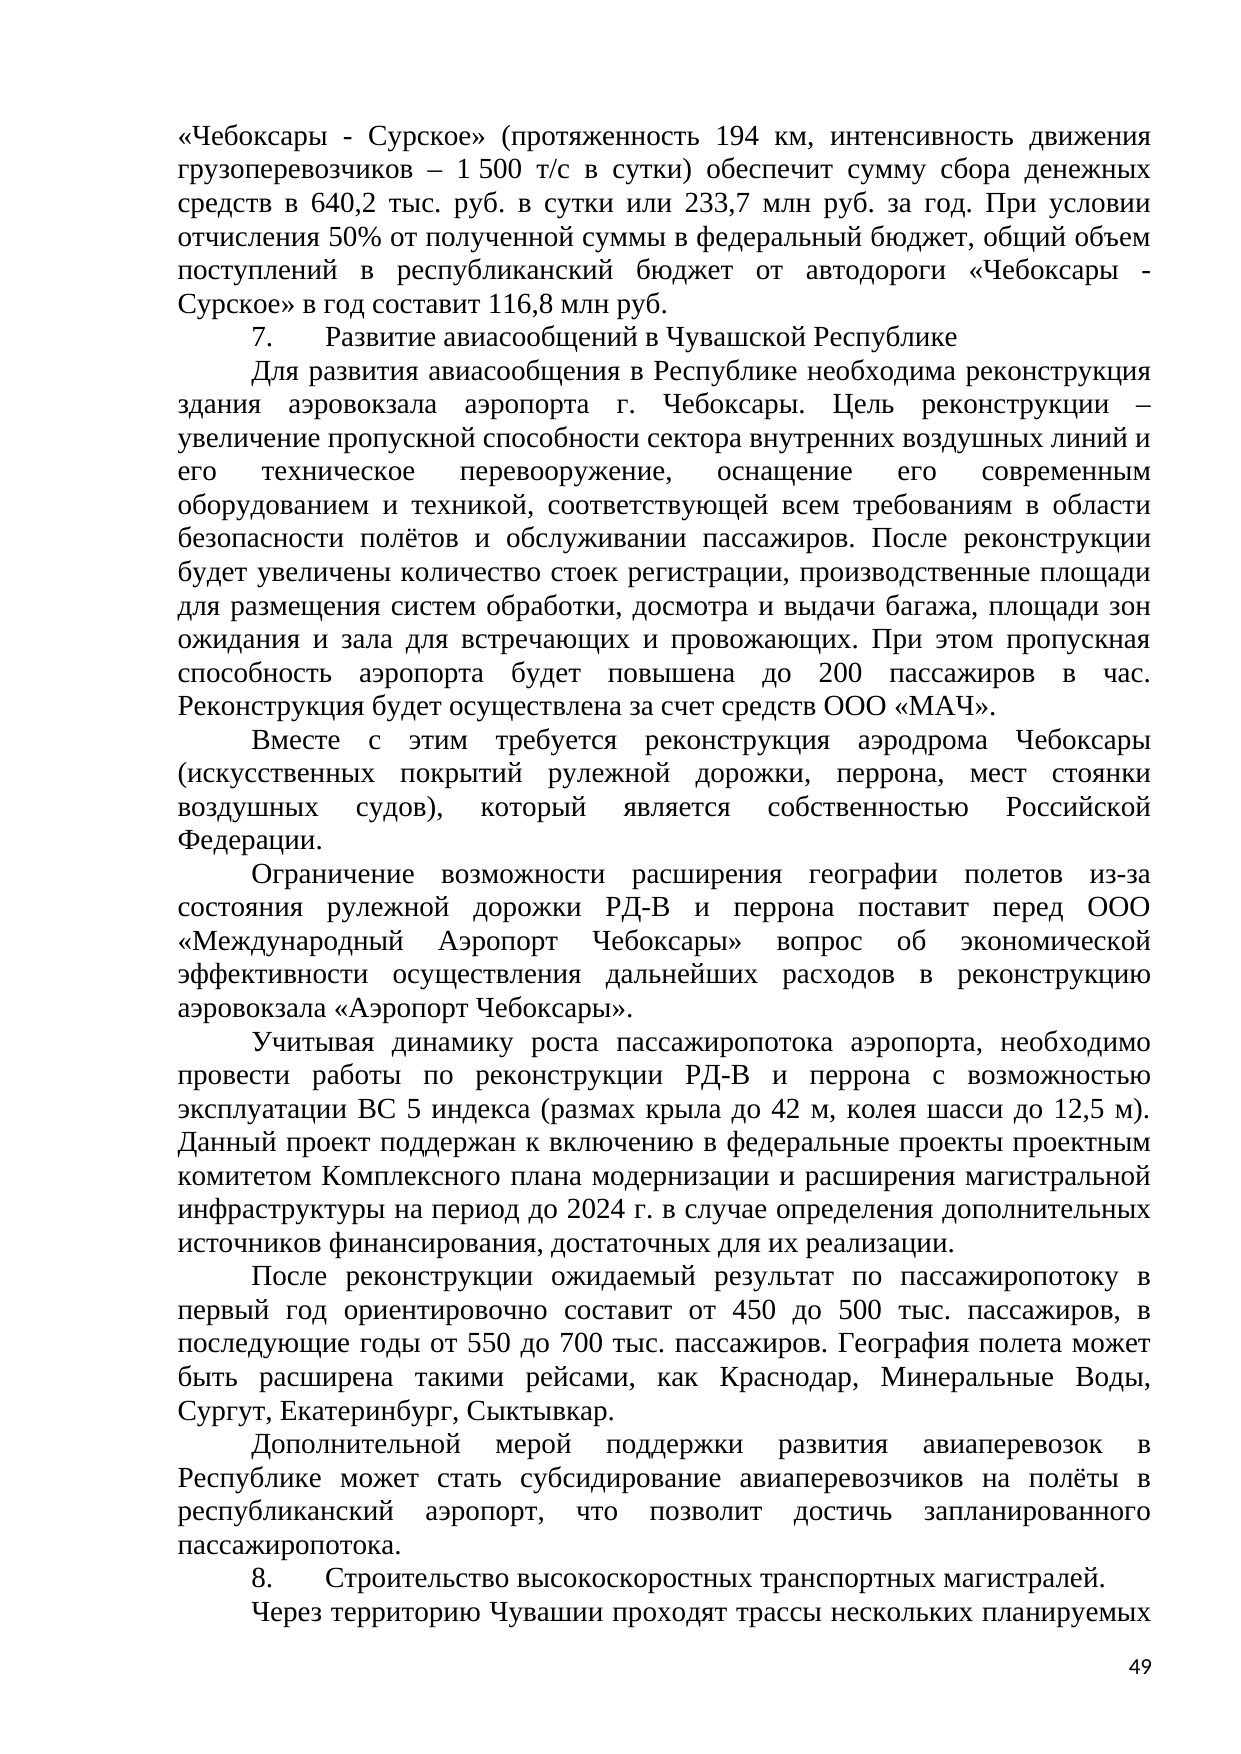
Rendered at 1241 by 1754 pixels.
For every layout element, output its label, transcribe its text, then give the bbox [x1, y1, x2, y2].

text После реконструкции ожидаемый результат по пассажиропотоку в первый год ориентировочно составит от 450 до 500 тыс. пассажиров, в последующие годы от 550 до 700 тыс. пассажиров. География полета может быть расширена такими рейсами, как Краснодар, Минеральные Воды, Сургут, Екатеринбург, Сыктывкар. [177, 1258, 1152, 1426]
text Для развития авиасообщения в Республике необходима реконструкция здания аэровокзала аэропорта г. Чебоксары. Цель реконструкции – увеличение пропускной способности сектора внутренних воздушных линий и его техническое перевооружение, оснащение его современным оборудованием и техникой, соответствующей всем требованиям в области безопасности полётов и обслуживании пассажиров. После реконструкции будет увеличены количество стоек регистрации, производственные площади для размещения систем обработки, досмотра и выдачи багажа, площади зон ожидания и зала для встречающих и провожающих. При этом пропускная способность аэропорта будет повышена до 200 пассажиров в час. Реконструкция будет осуществлена за счет средств ООО «МАЧ». [177, 353, 1152, 722]
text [177, 118, 1152, 319]
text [177, 1594, 1152, 1627]
list Строительство высокоскоростных транспортных магистралей. [177, 1560, 1152, 1594]
text Вместе с этим требуется реконструкция аэродрома Чебоксары (искусственных покрытий рулежной дорожки, перрона, мест стоянки воздушных судов), который является собственностью Российской Федерации. [177, 722, 1152, 856]
text Дополнительной мерой поддержки развития авиаперевозок в Республике может стать субсидирование авиаперевозчиков на полёты в республиканский аэропорт, что позволит достичь запланированного пассажиропотока. [177, 1426, 1152, 1560]
list Развитие авиасообщений в Чувашской Республике [177, 319, 1152, 353]
text Учитывая динамику роста пассажиропотока аэропорта, необходимо провести работы по реконструкции РД-В и перрона с возможностью эксплуатации ВС 5 индекса (размах крыла до 42 м, колея шасси до 12,5 м). Данный проект поддержан к включению в федеральные проекты проектным комитетом Комплексного плана модернизации и расширения магистральной инфраструктуры на период до 2024 г. в случае определения дополнительных источников финансирования, достаточных для их реализации. [177, 1024, 1152, 1258]
text Ограничение возможности расширения географии полетов из-за состояния рулежной дорожки РД-В и перрона поставит перед ООО «Международный Аэропорт Чебоксары» вопрос об экономической эффективности осуществления дальнейших расходов в реконструкцию аэровокзала «Аэропорт Чебоксары». [177, 856, 1152, 1024]
